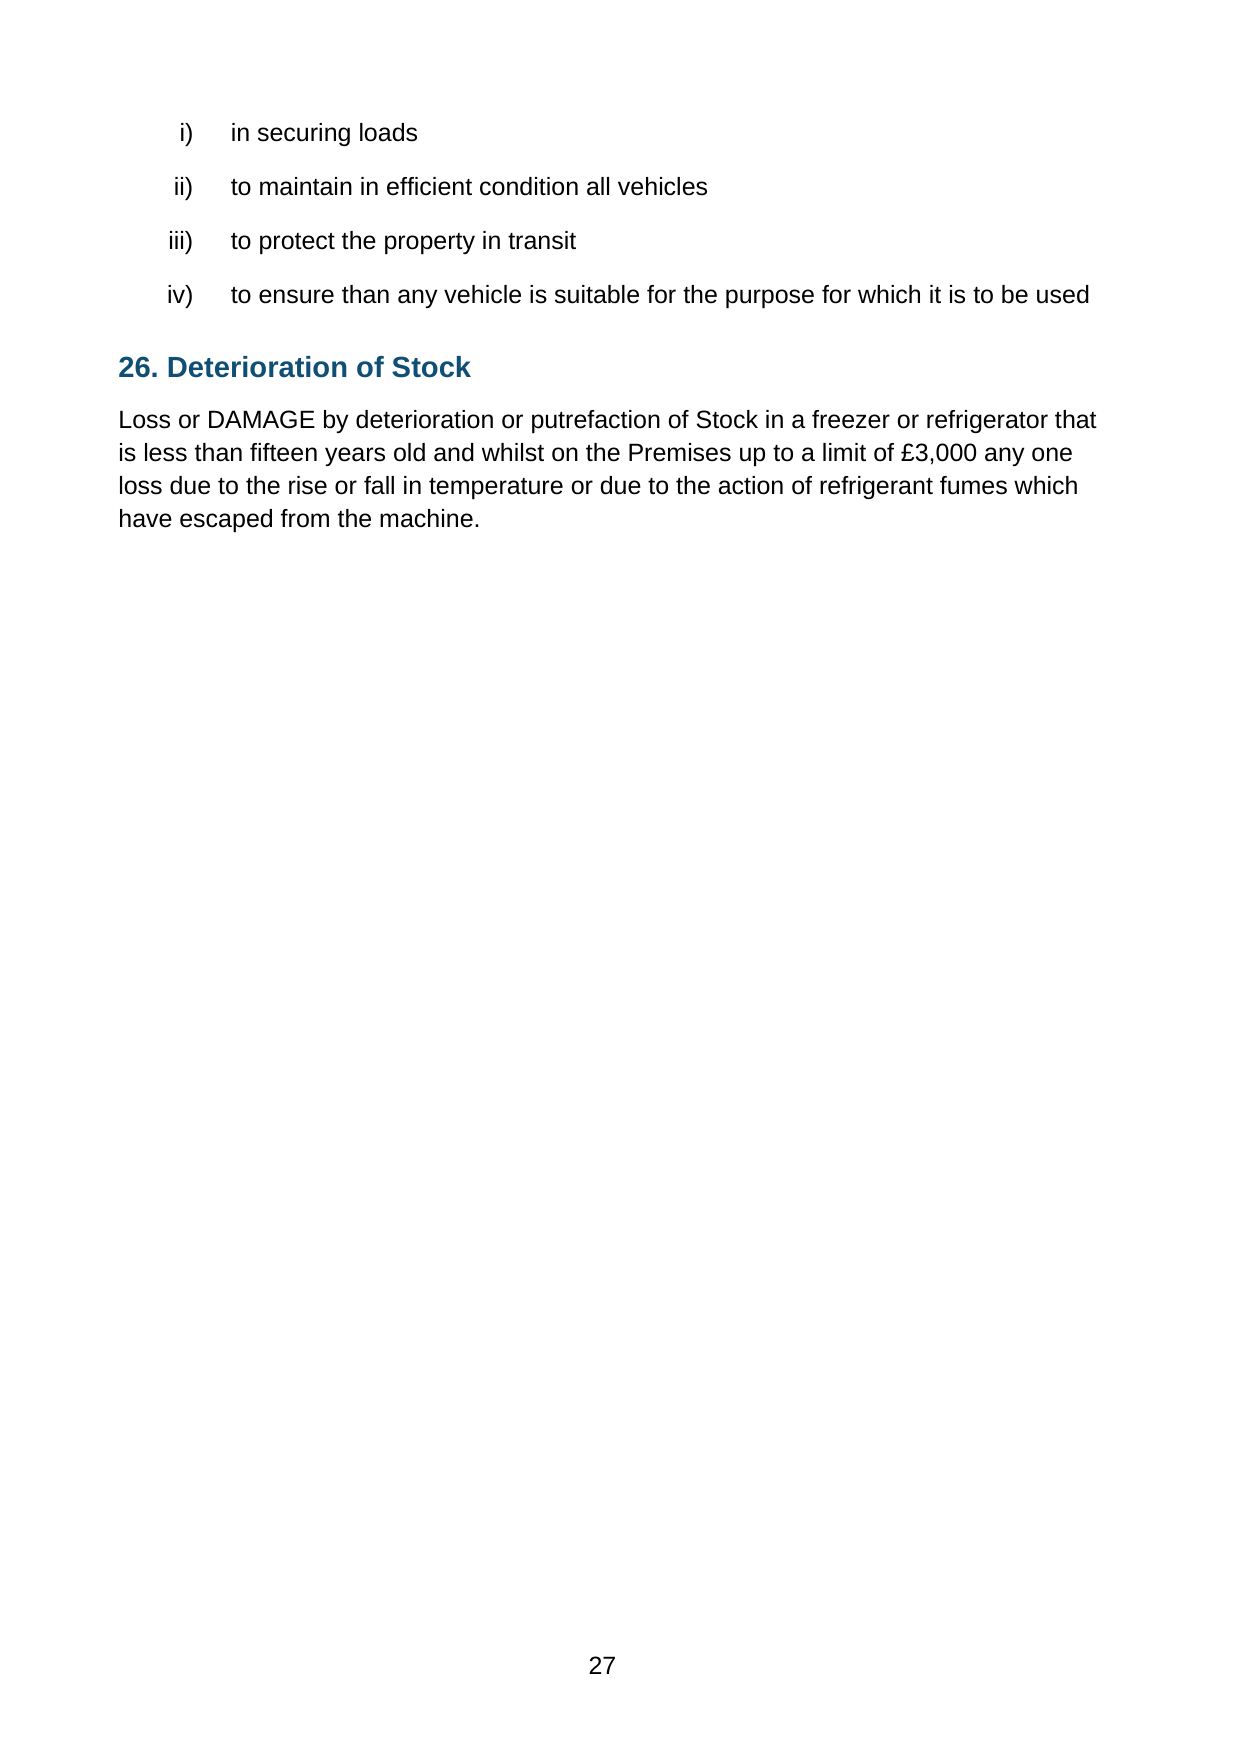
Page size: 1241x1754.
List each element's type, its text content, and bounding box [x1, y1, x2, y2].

text Loss or DAMAGE by deterioration or putrefaction of Stock in a freezer or refrigerator that is less than fifteen years old and whilst on the Premises up to a limit of £3,000 any one loss due to the rise or fall in temperature or due to the action of refrigerant fumes which have escaped from the machine. [118, 404, 1107, 532]
subtitle 26. Deterioration of Stock [118, 350, 1107, 384]
list to ensure than any vehicle is suitable for the purpose for which it is to be used [193, 280, 1107, 308]
list to maintain in efficient condition all vehicles [193, 172, 1107, 201]
list in securing loads [193, 118, 1107, 147]
list to protect the property in transit [193, 226, 1107, 254]
